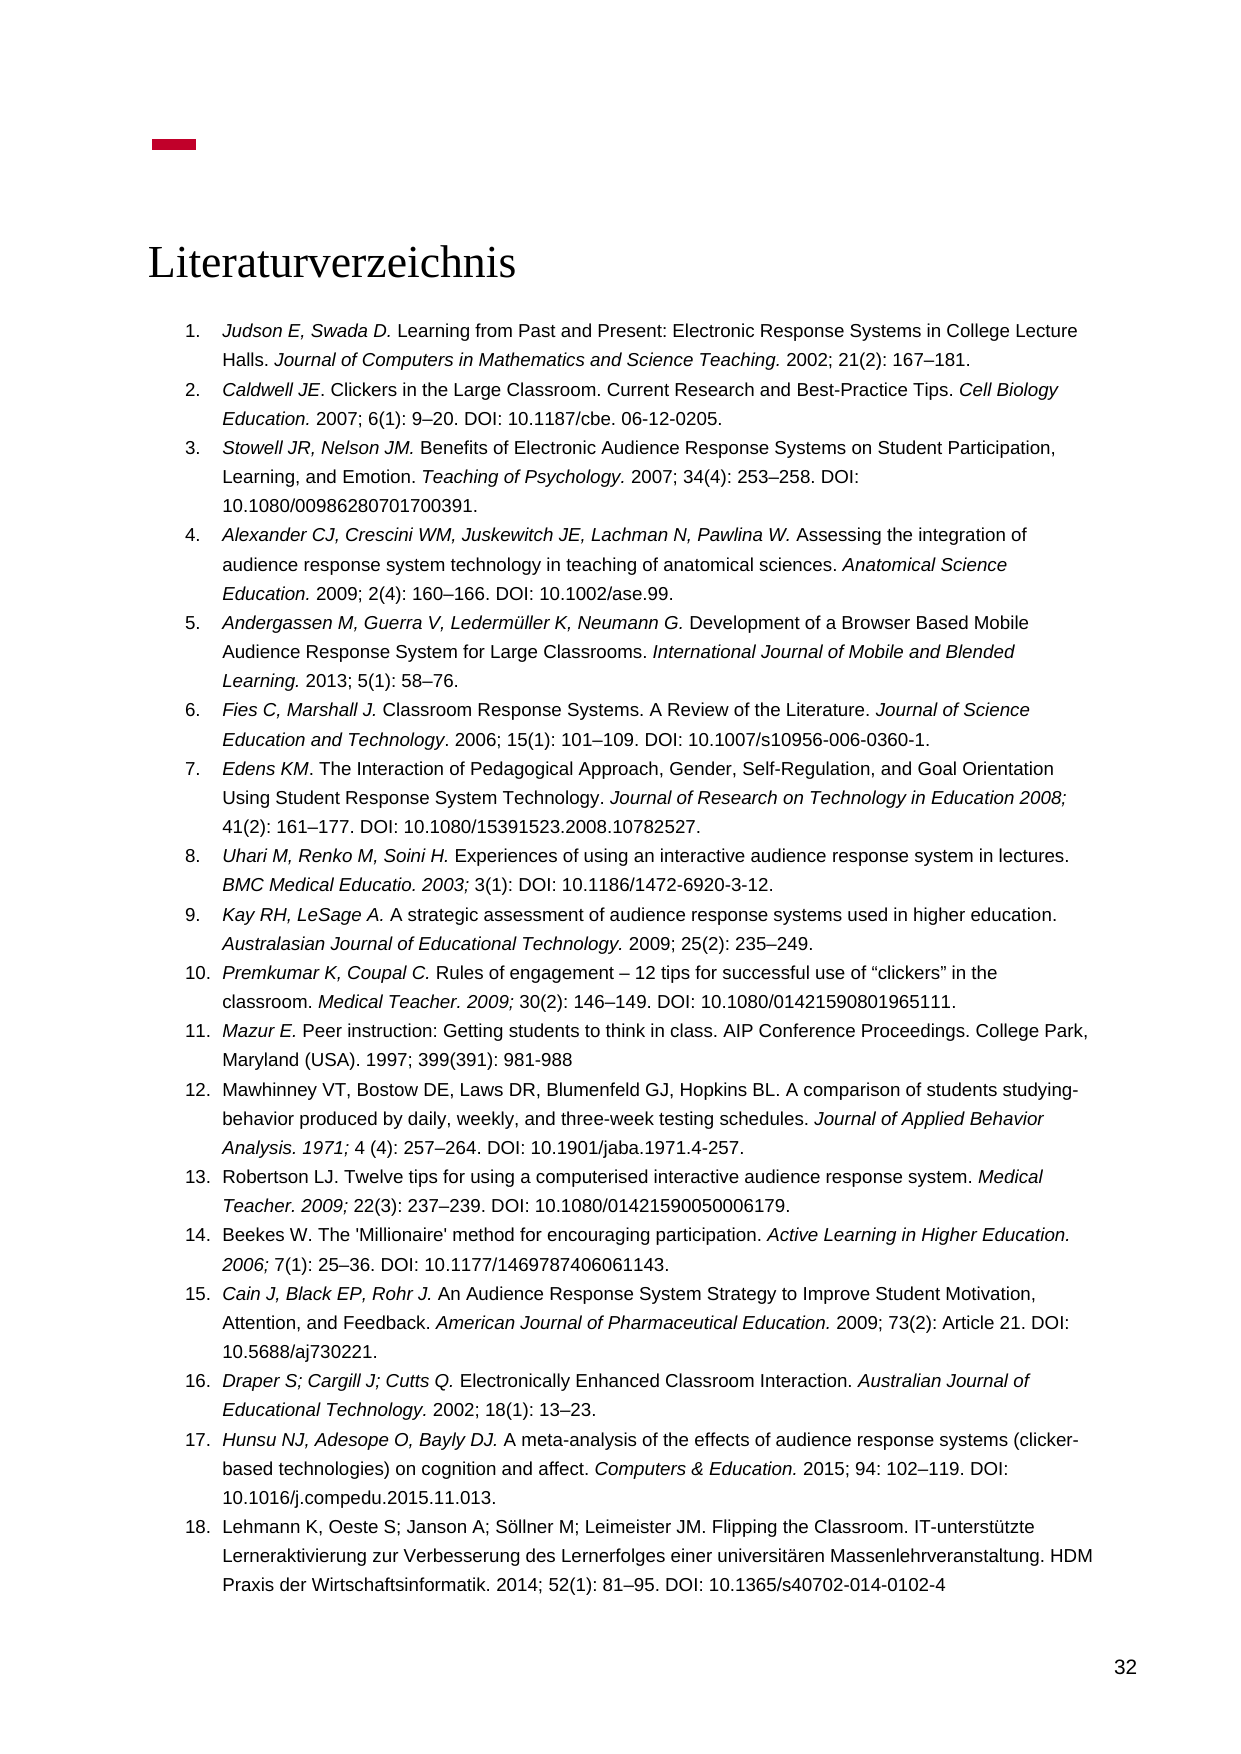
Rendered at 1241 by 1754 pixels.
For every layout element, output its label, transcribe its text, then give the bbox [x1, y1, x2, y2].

list Draper S; Cargill J; Cutts Q. Electronically Enhanced Classroom Interaction. Australian Journal of Educational Technology. 2002; 18(1): 13–23. [185, 1364, 1093, 1423]
list Uhari M, Renko M, Soini H. Experiences of using an interactive audience response system in lectures. BMC Medical Educatio. 2003; 3(1): DOI: 10.1186/1472-6920-3-12. [185, 839, 1093, 898]
list Beekes W. The 'Millionaire' method for encouraging participation. Active Learning in Higher Education. 2006; 7(1): 25–36. DOI: 10.1177/1469787406061143. [185, 1218, 1093, 1277]
list Judson E, Swada D. Learning from Past and Present: Electronic Response Systems in College Lecture Halls. Journal of Computers in Mathematics and Science Teaching. 2002; 21(2): 167–181. [185, 314, 1093, 373]
list Caldwell JE. Clickers in the Large Classroom. Current Research and Best-Practice Tips. Cell Biology Education. 2007; 6(1): 9–20. DOI: 10.1187/cbe. 06-12-0205. [185, 373, 1093, 431]
list Premkumar K, Coupal C. Rules of engagement – 12 tips for successful use of “clickers” in the classroom. Medical Teacher. 2009; 30(2): 146–149. DOI: 10.1080/01421590801965111. [185, 956, 1093, 1014]
subtitle Literaturverzeichnis [148, 231, 1093, 289]
list Mawhinney VT, Bostow DE, Laws DR, Blumenfeld GJ, Hopkins BL. A comparison of students studying-behavior produced by daily, weekly, and three-week testing schedules. Journal of Applied Behavior Analysis. 1971; 4 (4): 257–264. DOI: 10.1901/jaba.1971.4-257. [185, 1073, 1093, 1160]
list Mazur E. Peer instruction: Getting students to think in class. AIP Conference Proceedings. College Park, Maryland (USA). 1997; 399(391): 981-988 [185, 1014, 1093, 1073]
list Stowell JR, Nelson JM. Benefits of Electronic Audience Response Systems on Student Participation, Learning, and Emotion. Teaching of Psychology. 2007; 34(4): 253–258. DOI: 10.1080/00986280701700391. [185, 431, 1093, 518]
list Cain J, Black EP, Rohr J. An Audience Response System Strategy to Improve Student Motivation, Attention, and Feedback. American Journal of Pharmaceutical Education. 2009; 73(2): Article 21. DOI: 10.5688/aj730221. [185, 1277, 1093, 1364]
list Kay RH, LeSage A. A strategic assessment of audience response systems used in higher education. Australasian Journal of Educational Technology. 2009; 25(2): 235–249. [185, 898, 1093, 956]
list Lehmann K, Oeste S; Janson A; Söllner M; Leimeister JM. Flipping the Classroom. IT-unterstützte Lerneraktivierung zur Verbesserung des Lernerfolges einer universitären Massenlehrveranstaltung. HDM Praxis der Wirtschaftsinformatik. 2014; 52(1): 81–95. DOI: 10.1365/s40702-014-0102-4 [185, 1510, 1093, 1598]
list Robertson LJ. Twelve tips for using a computerised interactive audience response system. Medical Teacher. 2009; 22(3): 237–239. DOI: 10.1080/01421590050006179. [185, 1160, 1093, 1218]
list Andergassen M, Guerra V, Ledermüller K, Neumann G. Development of a Browser Based Mobile Audience Response System for Large Classrooms. International Journal of Mobile and Blended Learning. 2013; 5(1): 58–76. [185, 606, 1093, 693]
list Fies C, Marshall J. Classroom Response Systems. A Review of the Literature. Journal of Science Education and Technology. 2006; 15(1): 101–109. DOI: 10.1007/s10956-006-0360-1. [185, 693, 1093, 752]
list Edens KM. The Interaction of Pedagogical Approach, Gender, Self-Regulation, and Goal Orientation Using Student Response System Technology. Journal of Research on Technology in Education 2008; 41(2): 161–177. DOI: 10.1080/15391523.2008.10782527. [185, 752, 1093, 839]
list Hunsu NJ, Adesope O, Bayly DJ. A meta-analysis of the effects of audience response systems (clicker-based technologies) on cognition and affect. Computers & Education. 2015; 94: 102–119. DOI: 10.1016/j.compedu.2015.11.013. [185, 1423, 1093, 1510]
list Alexander CJ, Crescini WM, Juskewitch JE, Lachman N, Pawlina W. Assessing the integration of audience response system technology in teaching of anatomical sciences. Anatomical Science Education. 2009; 2(4): 160–166. DOI: 10.1002/ase.99. [185, 518, 1093, 606]
